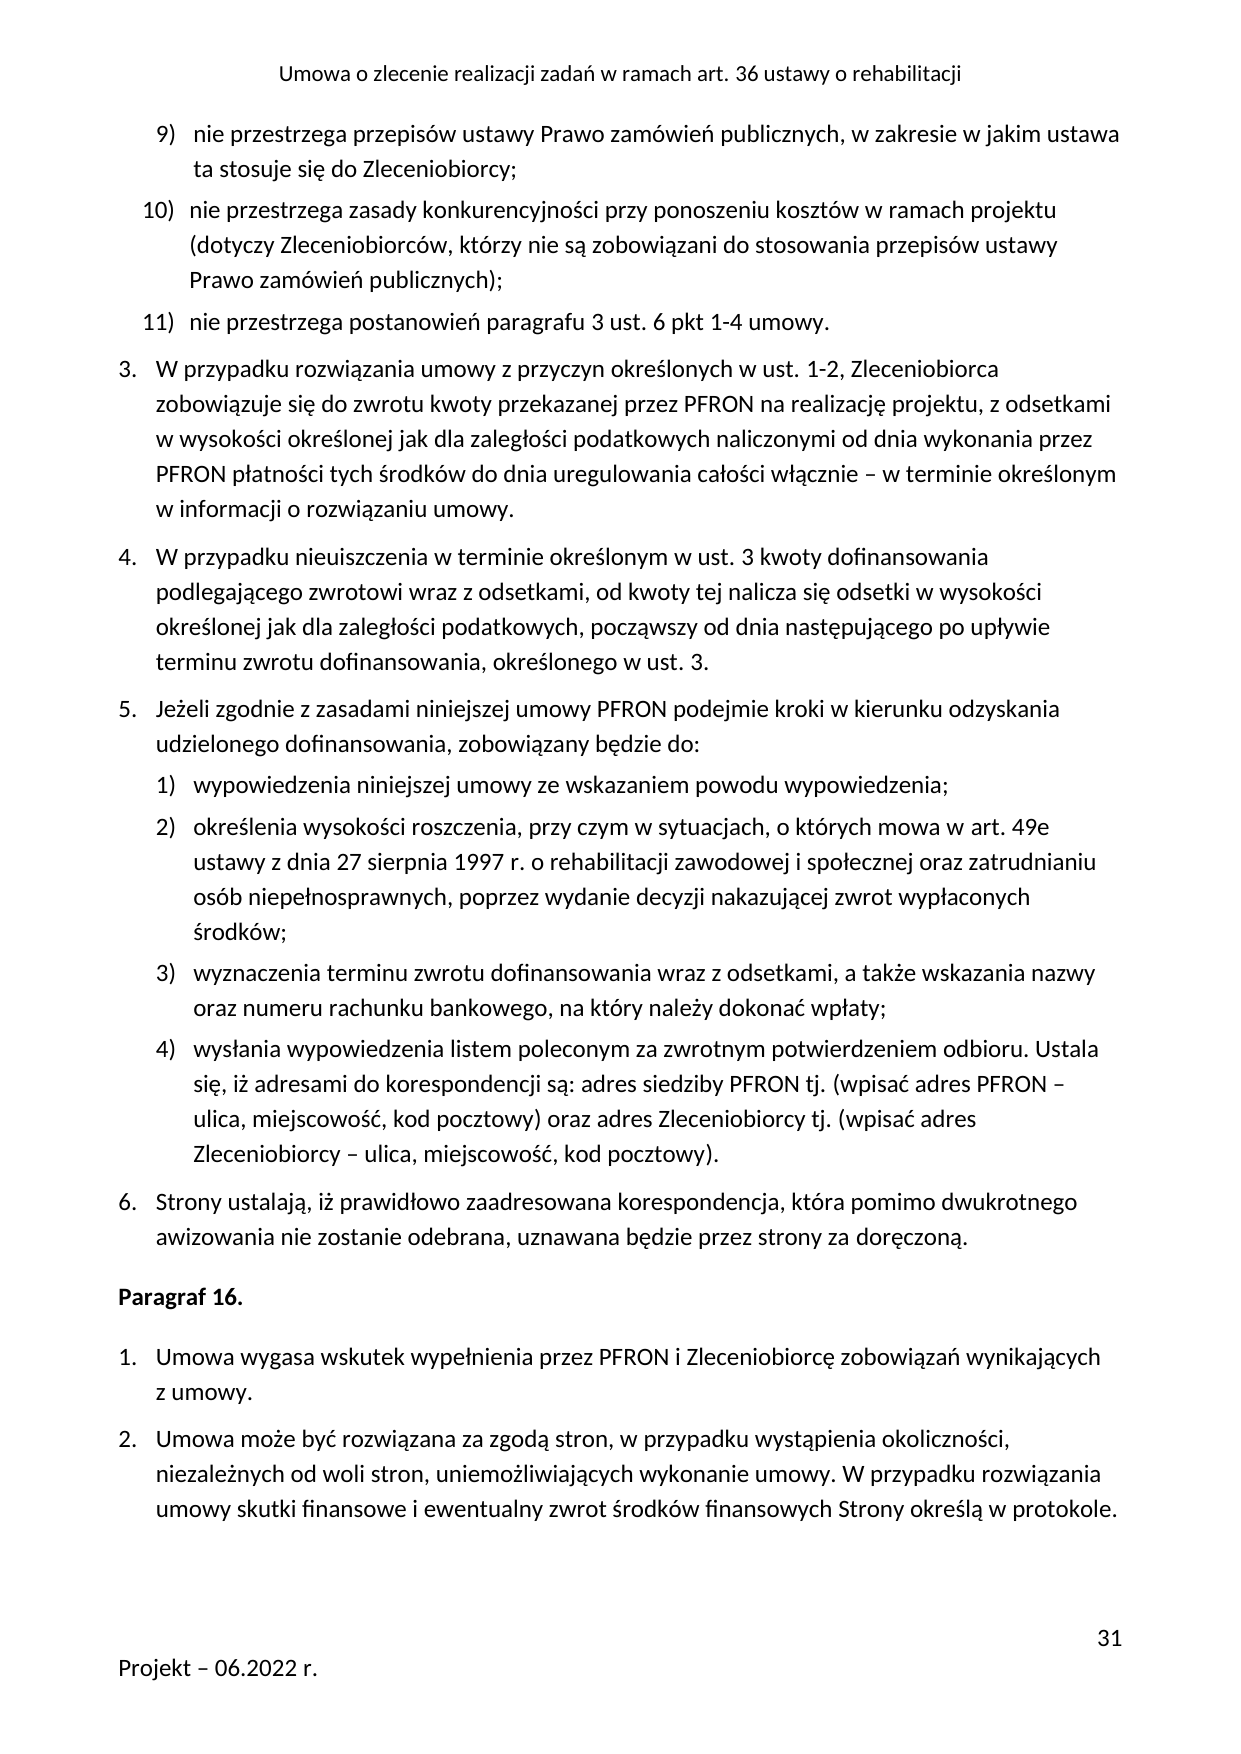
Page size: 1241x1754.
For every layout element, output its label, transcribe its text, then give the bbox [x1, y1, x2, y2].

list nie przestrzega postanowień paragrafu 3 ust. 6 pkt 1-4 umowy. [142, 306, 1122, 336]
list nie przestrzega zasady konkurencyjności przy ponoszeniu kosztów w ramach projektu (dotyczy Zleceniobiorców, którzy nie są zobowiązani do stosowania przepisów ustawy Prawo zamówień publicznych); [142, 194, 1122, 295]
list wysłania wypowiedzenia listem poleconym za zwrotnym potwierdzeniem odbioru. Ustala się, iż adresami do korespondencji są: adres siedziby PFRON tj. (wpisać adres PFRON – ulica, miejscowość, kod pocztowy) oraz adres Zleceniobiorcy tj. (wpisać adres Zleceniobiorcy – ulica, miejscowość, kod pocztowy). [156, 1033, 1122, 1169]
list wyznaczenia terminu zwrotu dofinansowania wraz z odsetkami, a także wskazania nazwy oraz numeru rachunku bankowego, na który należy dokonać wpłaty; [156, 957, 1122, 1022]
list Jeżeli zgodnie z zasadami niniejszej umowy PFRON podejmie kroki w kierunku odzyskania udzielonego dofinansowania, zobowiązany będzie do: [118, 693, 1122, 759]
list nie przestrzega przepisów ustawy Prawo zamówień publicznych, w zakresie w jakim ustawa ta stosuje się do Zleceniobiorcy; [156, 118, 1122, 184]
list Umowa wygasa wskutek wypełnienia przez PFRON i Zleceniobiorcę zobowiązań wynikających z umowy. [118, 1341, 1122, 1406]
list W przypadku nieuiszczenia w terminie określonym w ust. 3 kwoty dofinansowania podlegającego zwrotowi wraz z odsetkami, od kwoty tej nalicza się odsetki w wysokości określonej jak dla zaległości podatkowych, począwszy od dnia następującego po upływie terminu zwrotu dofinansowania, określonego w ust. 3. [118, 541, 1122, 676]
text Paragraf 16. [118, 1281, 1122, 1311]
list Strony ustalają, iż prawidłowo zaadresowana korespondencja, która pomimo dwukrotnego awizowania nie zostanie odebrana, uznawana będzie przez strony za doręczoną. [118, 1186, 1122, 1251]
list wypowiedzenia niniejszej umowy ze wskazaniem powodu wypowiedzenia; [156, 769, 1122, 800]
list określenia wysokości roszczenia, przy czym w sytuacjach, o których mowa w art. 49e ustawy z dnia 27 sierpnia 1997 r. o rehabilitacji zawodowej i społecznej oraz zatrudnianiu osób niepełnosprawnych, poprzez wydanie decyzji nakazującej zwrot wypłaconych środków; [156, 811, 1122, 946]
list W przypadku rozwiązania umowy z przyczyn określonych w ust. 1-2, Zleceniobiorca zobowiązuje się do zwrotu kwoty przekazanej przez PFRON na realizację projektu, z odsetkami w wysokości określonej jak dla zaległości podatkowych naliczonymi od dnia wykonania przez PFRON płatności tych środków do dnia uregulowania całości włącznie – w terminie określonym w informacji o rozwiązaniu umowy. [118, 353, 1122, 524]
list Umowa może być rozwiązana za zgodą stron, w przypadku wystąpienia okoliczności, niezależnych od woli stron, uniemożliwiających wykonanie umowy. W przypadku rozwiązania umowy skutki finansowe i ewentualny zwrot środków finansowych Strony określą w protokole. [118, 1423, 1122, 1524]
